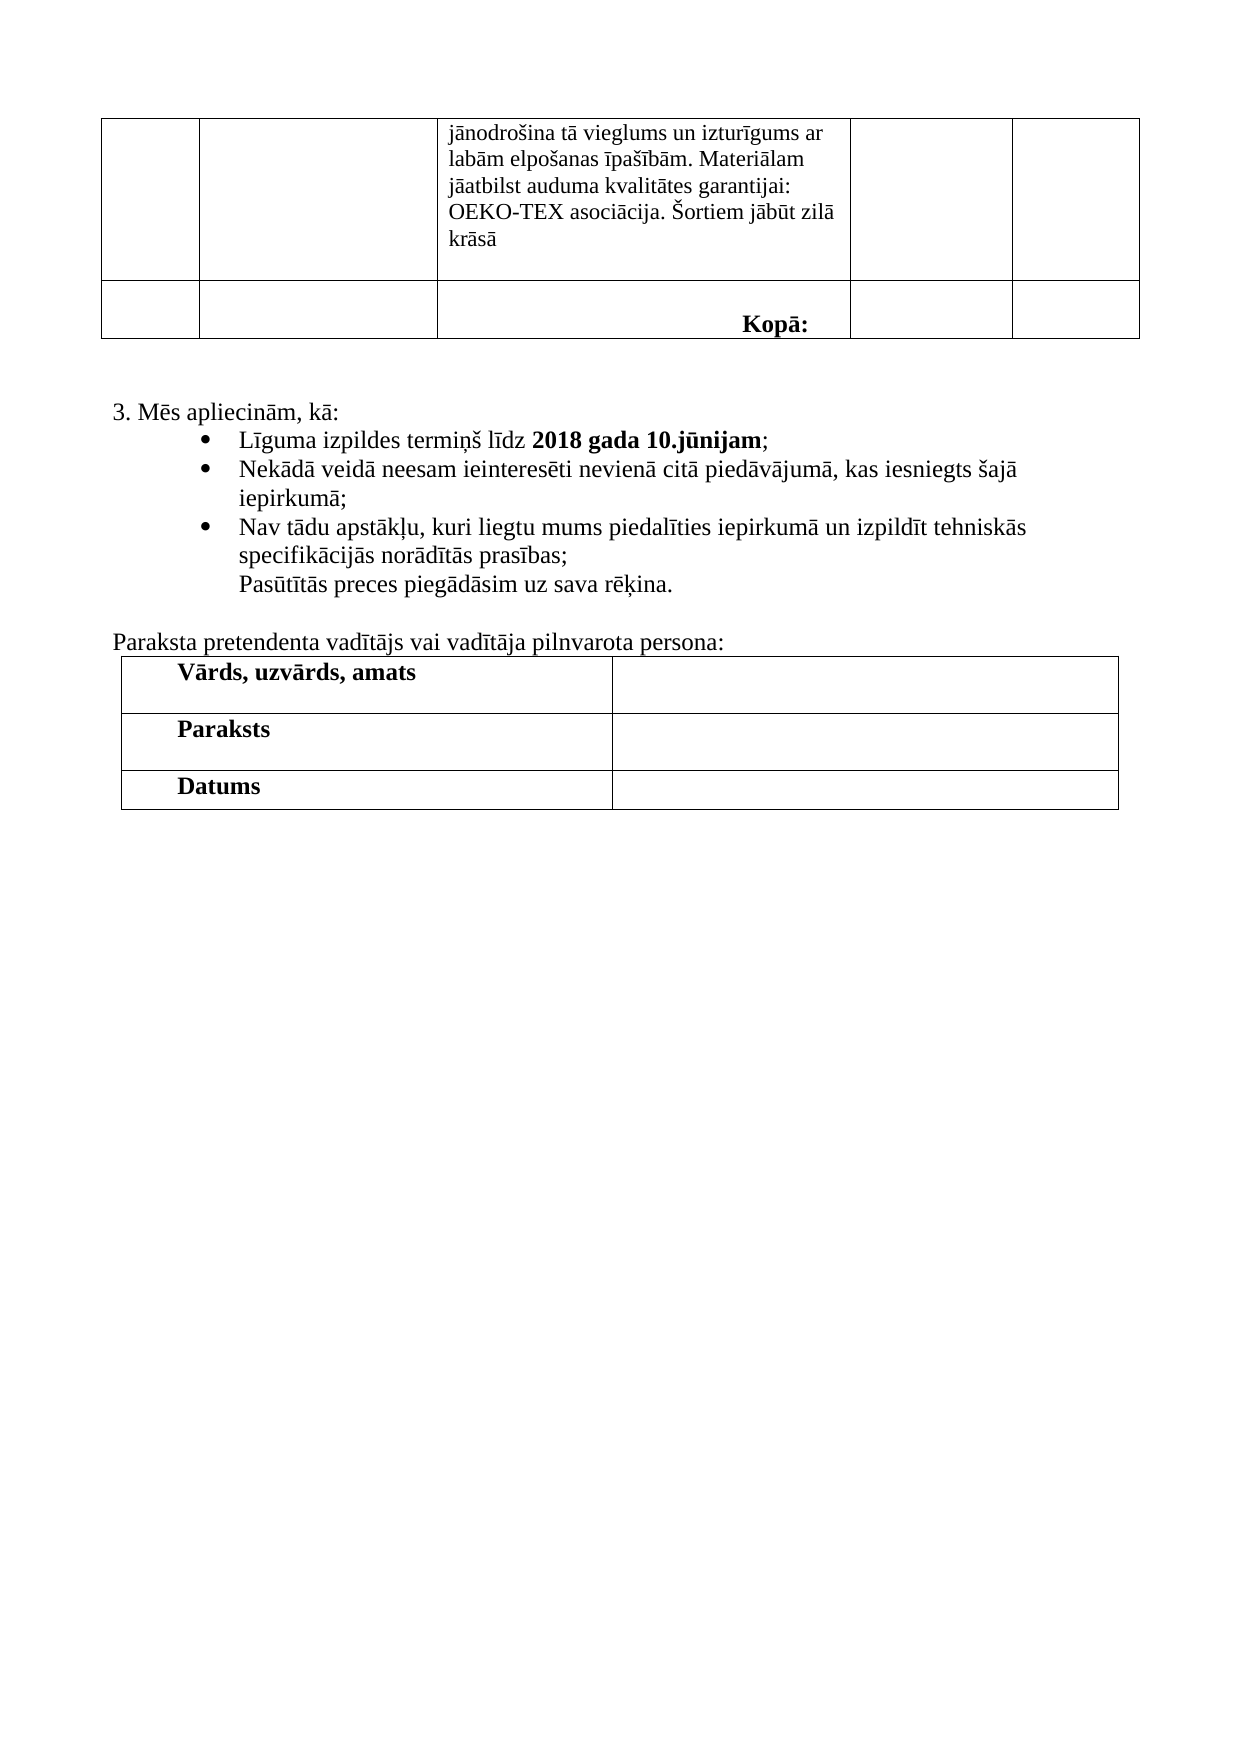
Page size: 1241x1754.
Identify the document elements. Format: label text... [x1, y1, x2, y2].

list Līguma izpildes termiņš līdz 2018 gada 10.jūnijam; [201, 426, 1128, 454]
table_cell [613, 771, 1118, 809]
table_cell Kopā: [438, 281, 850, 338]
table_cell [851, 281, 1012, 338]
text 3. Mēs apliecinām, kā: [112, 397, 1128, 426]
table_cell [438, 119, 850, 280]
list Pasūtītās preces piegādāsim uz sava rēķina. [239, 569, 1128, 598]
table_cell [851, 119, 1012, 280]
table_header Vārds, uzvārds, amats [122, 657, 612, 713]
table_cell [1013, 119, 1139, 280]
table_header [613, 657, 1118, 713]
table_cell Datums [122, 771, 612, 809]
table_cell Paraksts [122, 714, 612, 770]
text Paraksta pretendenta vadītājs vai vadītāja pilnvarota persona: [112, 627, 1128, 656]
table_cell 2. [102, 119, 199, 280]
list Nav tādu apstākļu, kuri liegtu mums piedalīties iepirkumā un izpildīt tehniskās specifikācijās norādītās prasības; [201, 512, 1128, 569]
table_cell [200, 281, 437, 338]
table_cell [1013, 281, 1139, 338]
list Nekādā veidā neesam ieinteresēti nevienā citā piedāvājumā, kas iesniegts šajā iepirkumā; [201, 454, 1128, 512]
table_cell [200, 119, 437, 280]
table_cell [613, 714, 1118, 770]
table_cell [102, 281, 199, 338]
